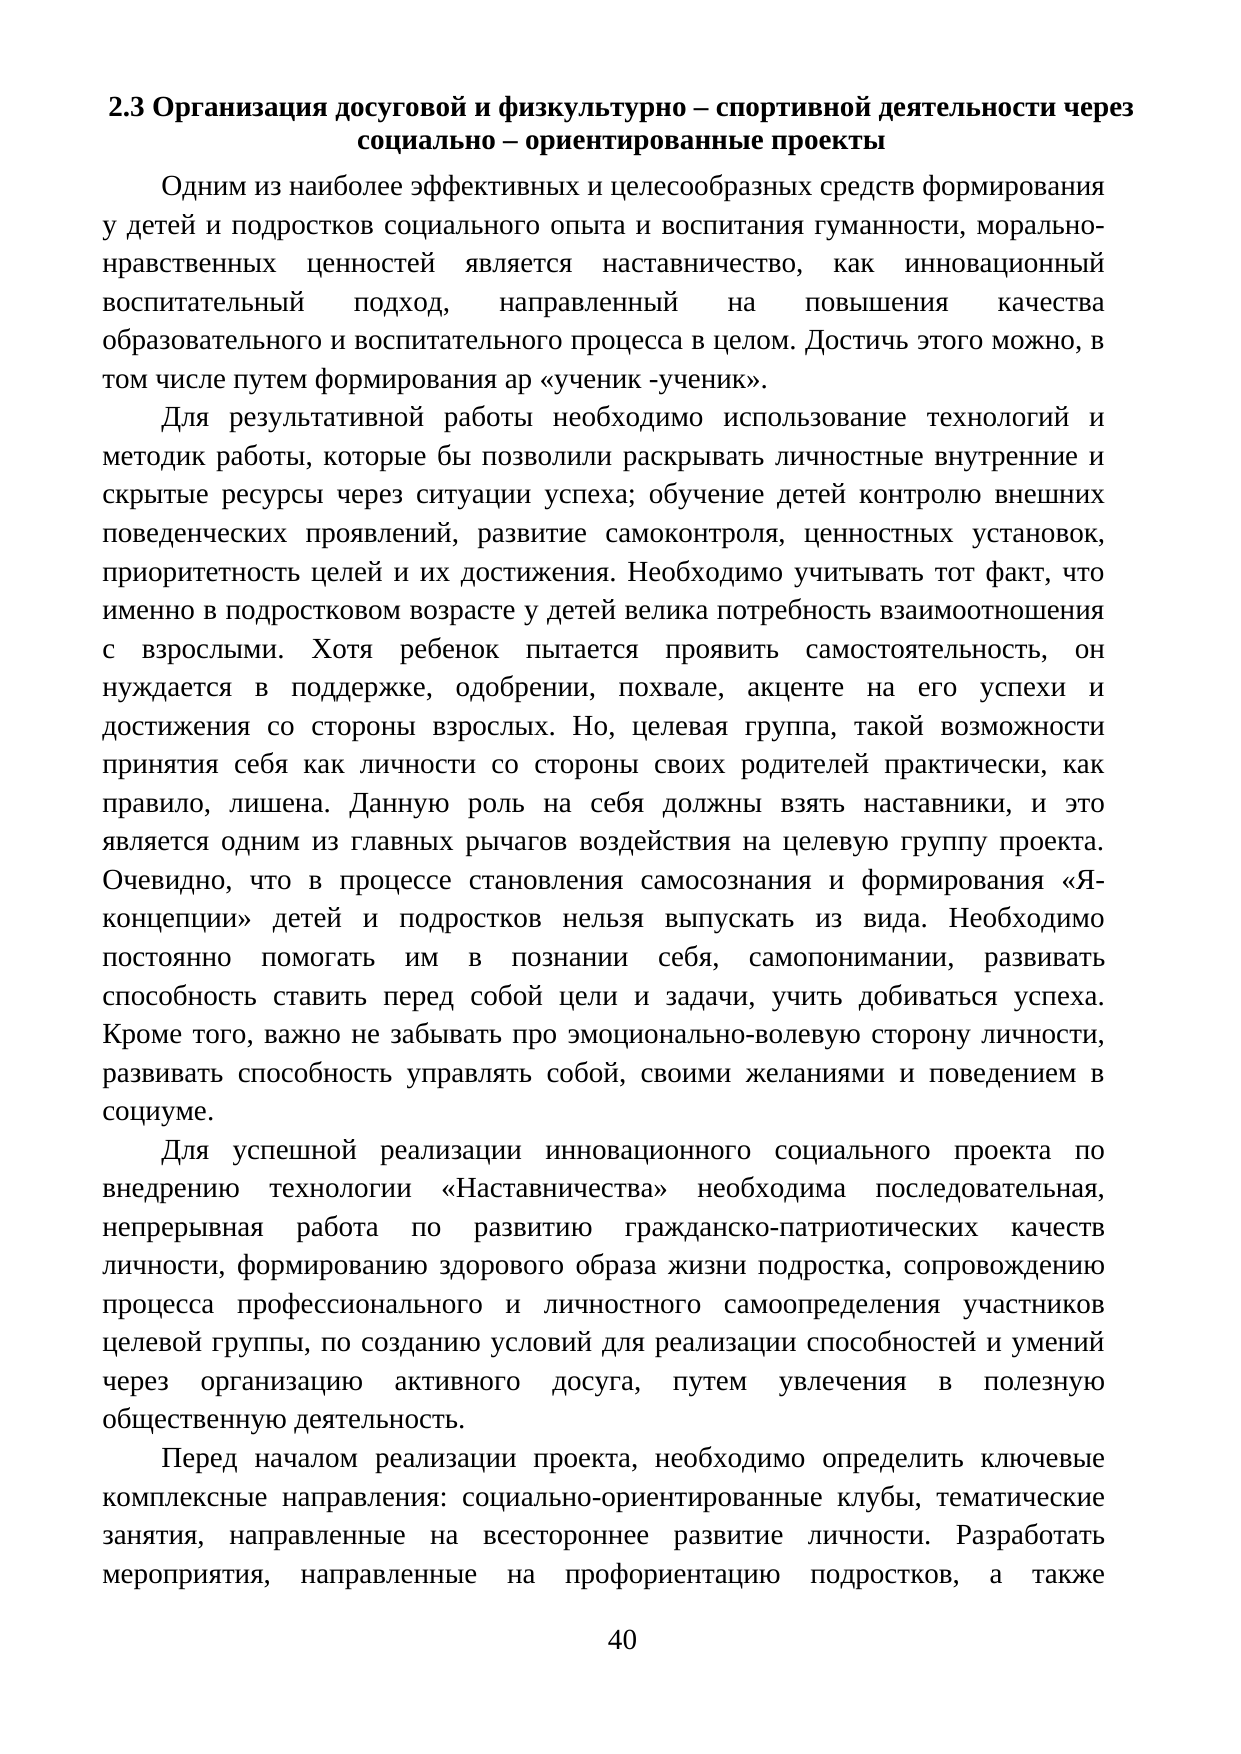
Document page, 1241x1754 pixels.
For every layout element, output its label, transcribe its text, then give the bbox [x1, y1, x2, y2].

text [102, 1440, 1106, 1589]
text Для успешной реализации инновационного социального проекта по внедрению технологии «Наставничества» необходима последовательная, непрерывная работа по развитию гражданско-патриотических качеств личности, формированию здорового образа жизни подростка, сопровождению процесса профессионального и личностного самоопределения участников целевой группы, по созданию условий для реализации способностей и умений через организацию активного досуга, путем увлечения в полезную общественную деятельность. [102, 1132, 1106, 1435]
text Одним из наиболее эффективных и целесообразных средств формирования у детей и подростков социального опыта и воспитания гуманности, морально-нравственных ценностей является наставничество, как инновационный воспитательный подход, направленный на повышения качества образовательного и воспитательного процесса в целом. Достичь этого можно, в том числе путем формирования ар «ученик -ученик». [102, 168, 1106, 394]
text Для результативной работы необходимо использование технологий и методик работы, которые бы позволили раскрывать личностные внутренние и скрытые ресурсы через ситуации успеха; обучение детей контролю внешних поведенческих проявлений, развитие самоконтроля, ценностных установок, приоритетность целей и их достижения. Необходимо учитывать тот факт, что именно в подростковом возрасте у детей велика потребность взаимоотношения с взрослыми. Хотя ребенок пытается проявить самостоятельность, он нуждается в поддержке, одобрении, похвале, акценте на его успехи и достижения со стороны взрослых. Но, целевая группа, такой возможности принятия себя как личности со стороны своих родителей практически, как правило, лишена. Данную роль на себя должны взять наставники, и это является одним из главных рычагов воздействия на целевую группу проекта. Очевидно, что в процессе становления самосознания и формирования «Я-концепции» детей и подростков нельзя выпускать из вида. Необходимо постоянно помогать им в познании себя, самопонимании, развивать способность ставить перед собой цели и задачи, учить добиваться успеха. Кроме того, важно не забывать про эмоционально-волевую сторону личности, развивать способность управлять собой, своими желаниями и поведением в социуме. [102, 399, 1106, 1127]
subtitle 2.3 Организация досуговой и физкультурно – спортивной деятельности через социально – ориентированные проекты [102, 89, 1140, 156]
